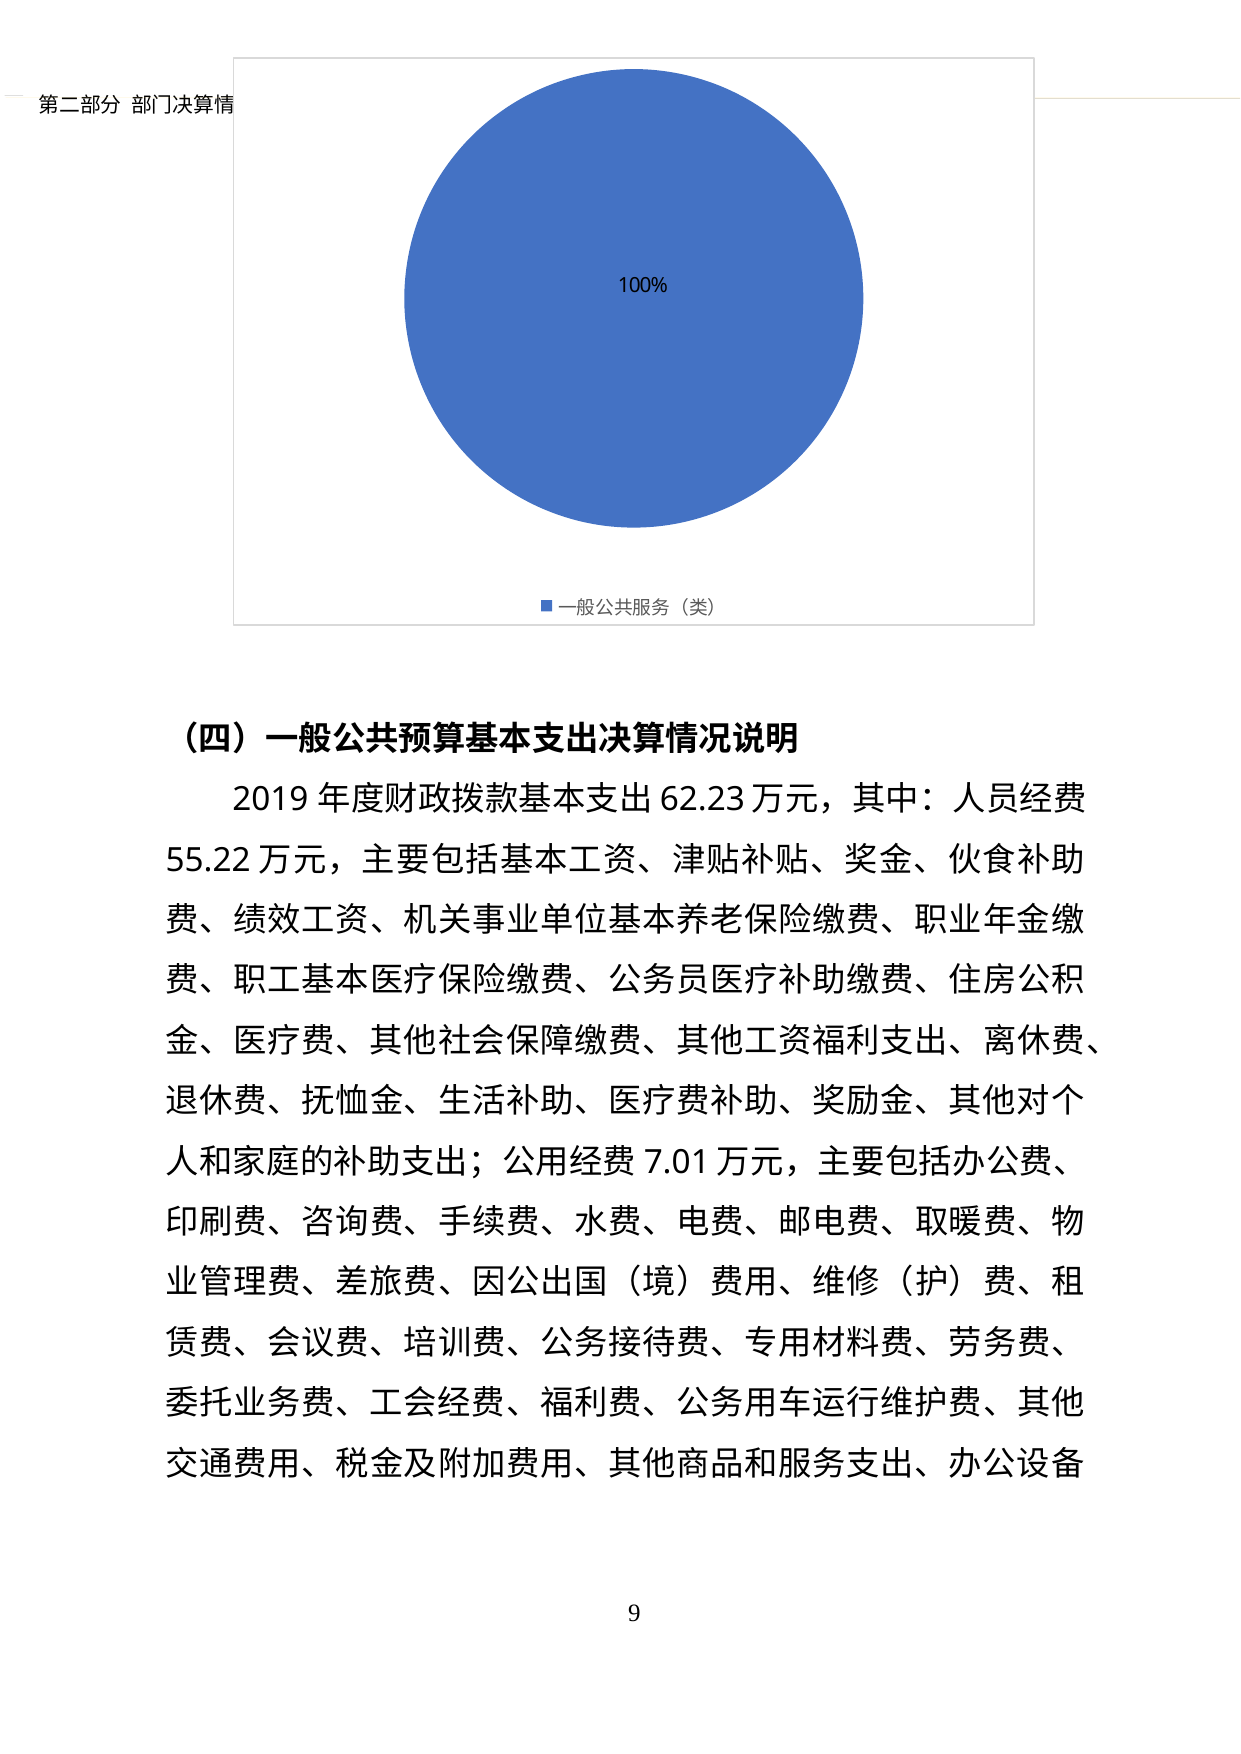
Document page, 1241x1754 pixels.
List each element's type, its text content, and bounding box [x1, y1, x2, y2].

text （四）一般公共预算基本支出决算情况说明 [165, 702, 1087, 762]
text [165, 762, 1087, 1487]
